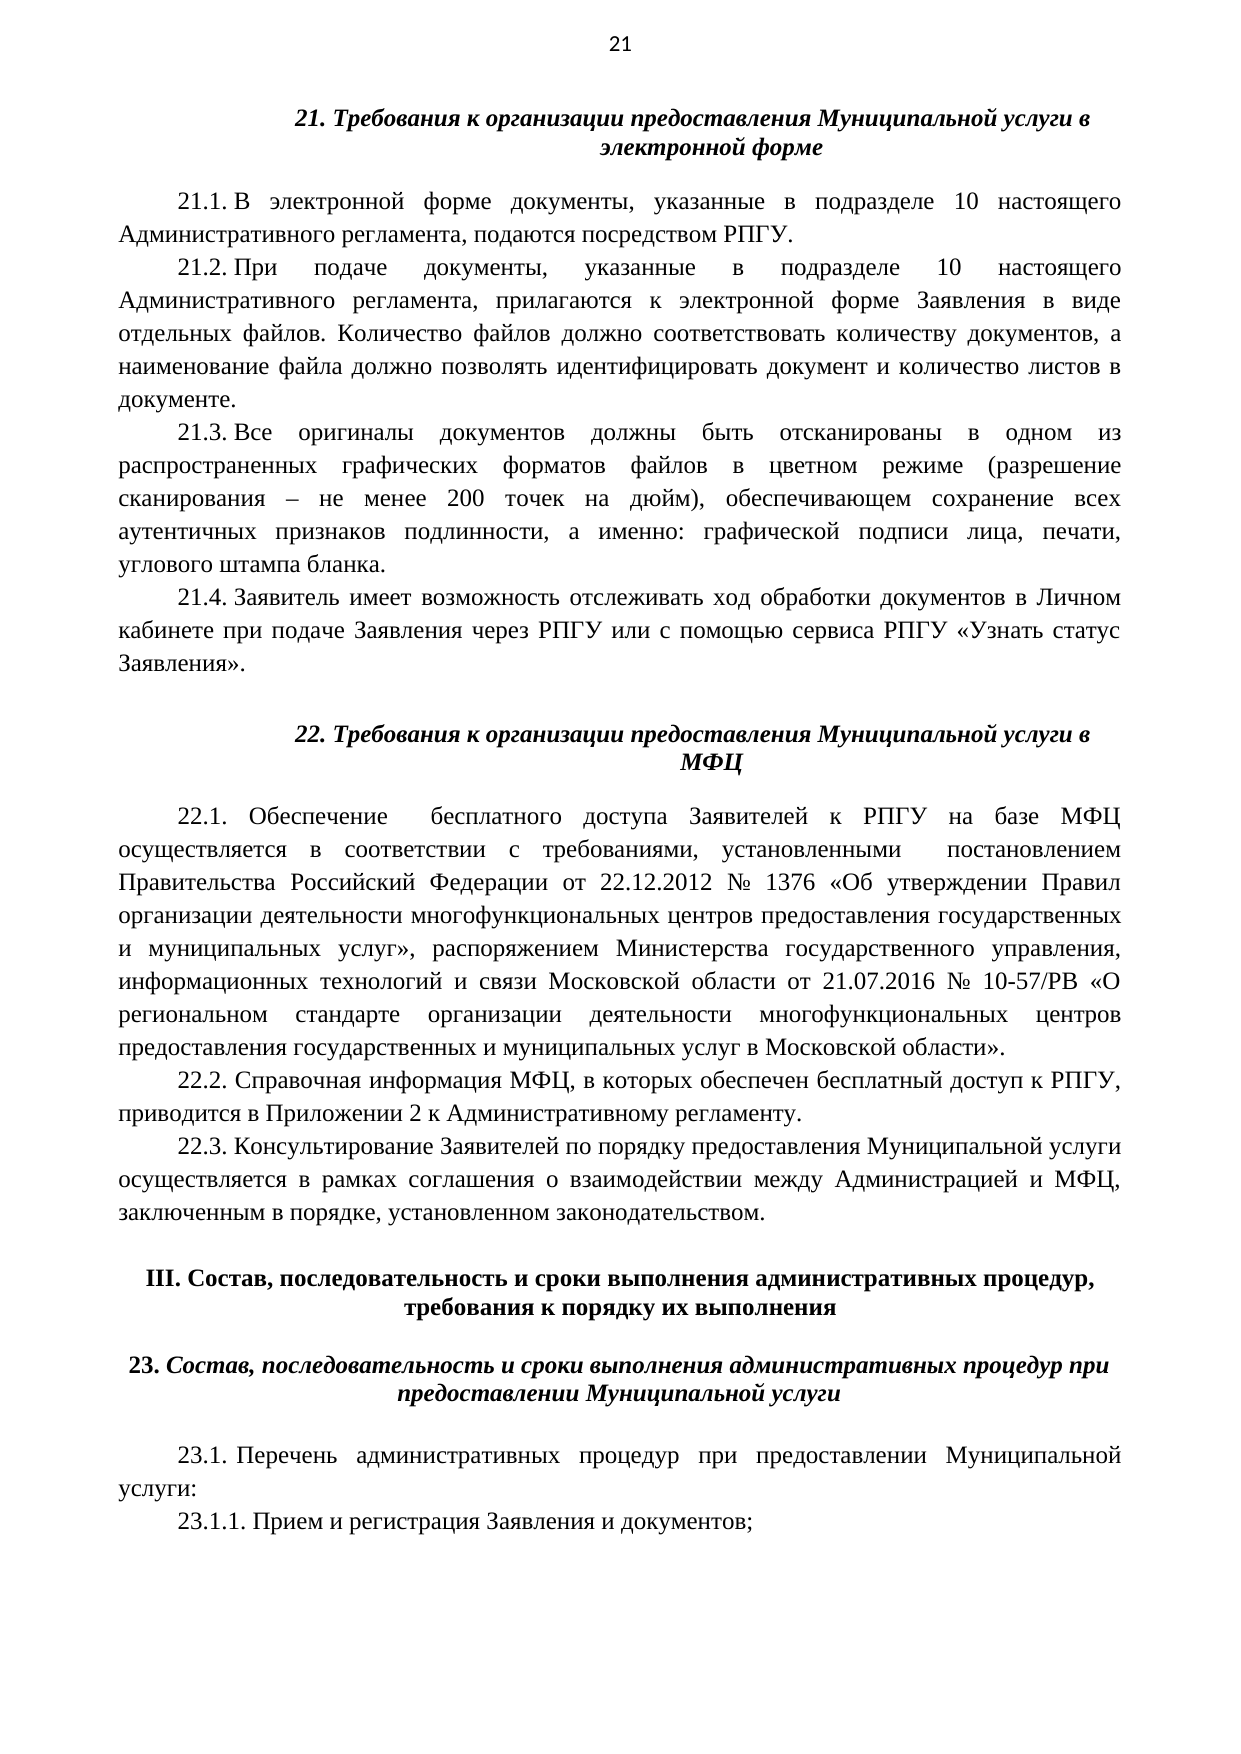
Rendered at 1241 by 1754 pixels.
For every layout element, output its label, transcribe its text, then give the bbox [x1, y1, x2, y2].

text Требования к организации предоставления Муниципальной услуги в электронной форме [266, 103, 1122, 161]
list 22.3. Консультирование Заявителей по порядку предоставления Муниципальной услуги осуществляется в рамках соглашения о взаимодействии между Администрацией и МФЦ, заключенным в порядке, установленном законодательством. [118, 1131, 1122, 1226]
list 21.2. При подаче документы, указанные в подразделе 10 настоящего Административного регламента, прилагаются к электронной форме Заявления в виде отдельных файлов. Количество файлов должно соответствовать количеству документов, а наименование файла должно позволять идентифицировать документ и количество листов в документе. [118, 252, 1122, 413]
list 21.1. В электронной форме документы, указанные в подразделе 10 настоящего Административного регламента, подаются посредством РПГУ. [118, 186, 1122, 248]
list 22.2. Справочная информация МФЦ, в которых обеспечен бесплатный доступ к РПГУ, приводится в Приложении 2 к Административному регламенту. [118, 1065, 1122, 1127]
list 21.3. Все оригиналы документов должны быть отсканированы в одном из распространенных графических форматов файлов в цветном режиме (разрешение сканирования – не менее 200 точек на дюйм), обеспечивающем сохранение всех аутентичных признаков подлинности, а именно: графической подписи лица, печати, углового штампа бланка. [118, 417, 1122, 578]
list 21.4. Заявитель имеет возможность отслеживать ход обработки документов в Личном кабинете при подаче Заявления через РПГУ или с помощью сервиса РПГУ «Узнать статус Заявления». [118, 582, 1122, 677]
list 23.1. Перечень административных процедур при предоставлении Муниципальной услуги: [118, 1440, 1122, 1502]
list 23.1.1. Прием и регистрация Заявления и документов; [118, 1506, 1122, 1535]
subtitle III. Состав, последовательность и сроки выполнения административных процедур, требования к порядку их выполнения [118, 1263, 1122, 1321]
list 22.1. Обеспечение бесплатного доступа Заявителей к РПГУ на базе МФЦ осуществляется в соответствии с требованиями, установленными постановлением Правительства Российский Федерации от 22.12.2012 № 1376 «Об утверждении Правил организации деятельности многофункциональных центров предоставления государственных и муниципальных услуг», распоряжением Министерства государственного управления, информационных технологий и связи Московской области от 21.07.2016 № 10-57/РВ «О региональном стандарте организации деятельности многофункциональных центров предоставления государственных и муниципальных услуг в Московской области». [118, 801, 1122, 1061]
subtitle 23. Состав, последовательность и сроки выполнения административных процедур при предоставлении Муниципальной услуги [118, 1350, 1122, 1407]
text Требования к организации предоставления Муниципальной услуги в МФЦ [266, 719, 1122, 776]
